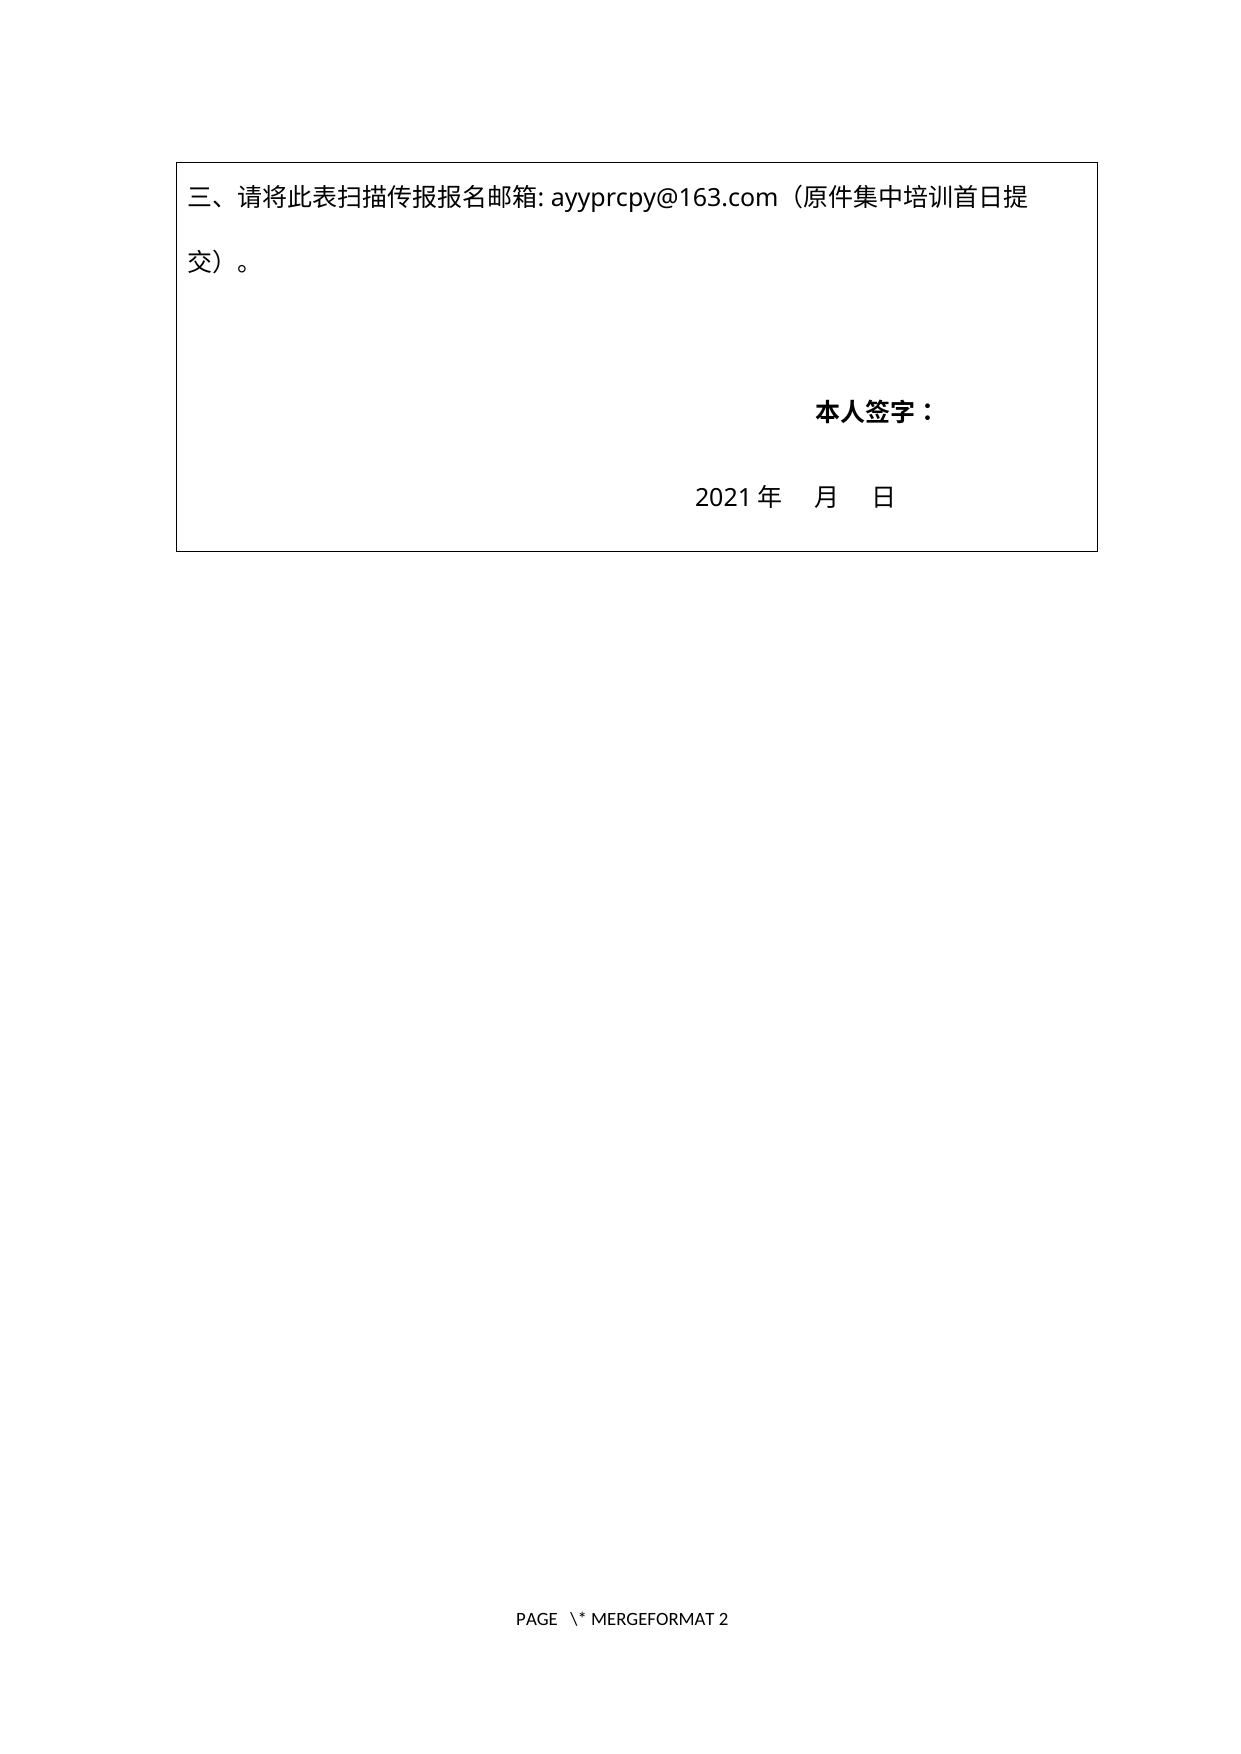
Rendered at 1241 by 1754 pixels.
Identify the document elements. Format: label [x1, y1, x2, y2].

table_cell [177, 163, 1097, 551]
